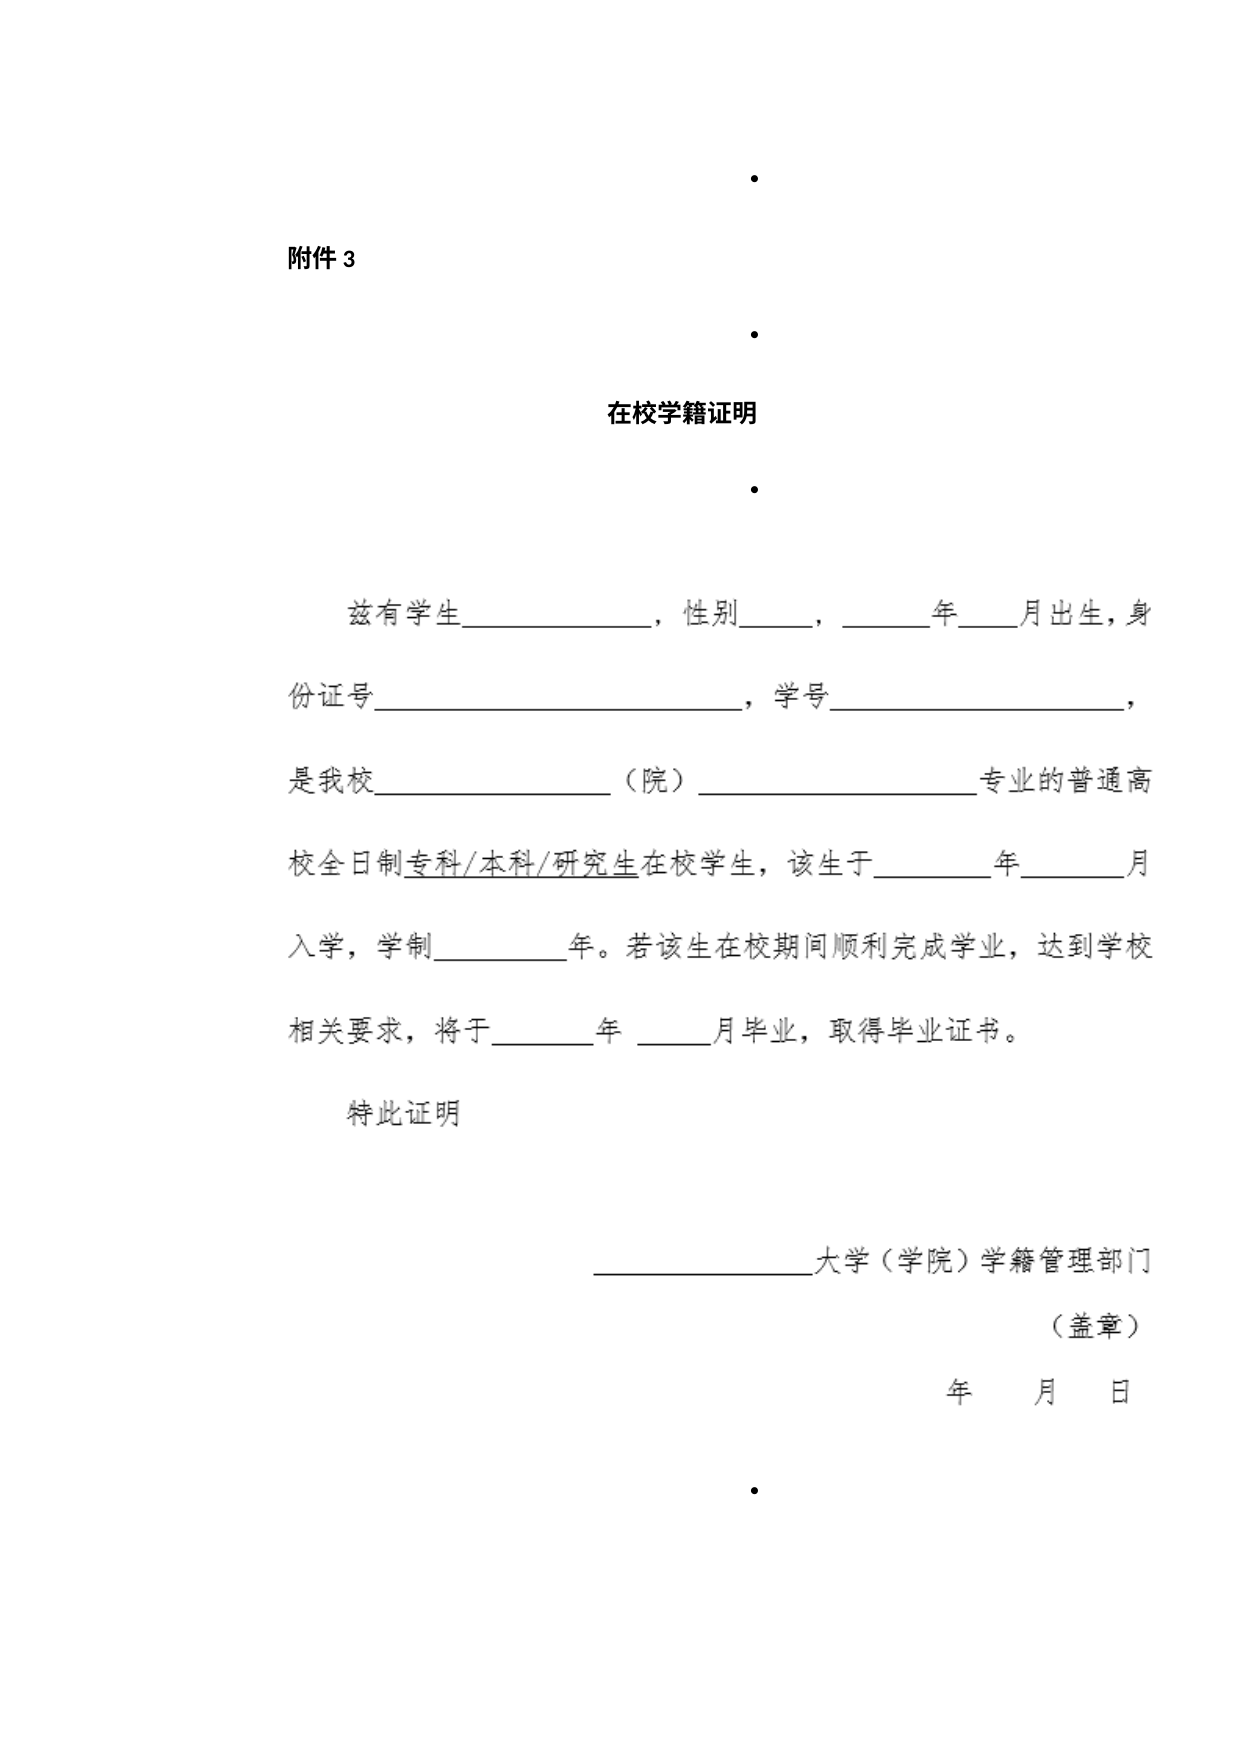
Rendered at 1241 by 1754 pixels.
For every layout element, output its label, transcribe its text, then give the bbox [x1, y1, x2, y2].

text 在校学籍证明 [262, 379, 1053, 444]
text 附件3 [262, 224, 1053, 289]
picture [262, 567, 1175, 1418]
